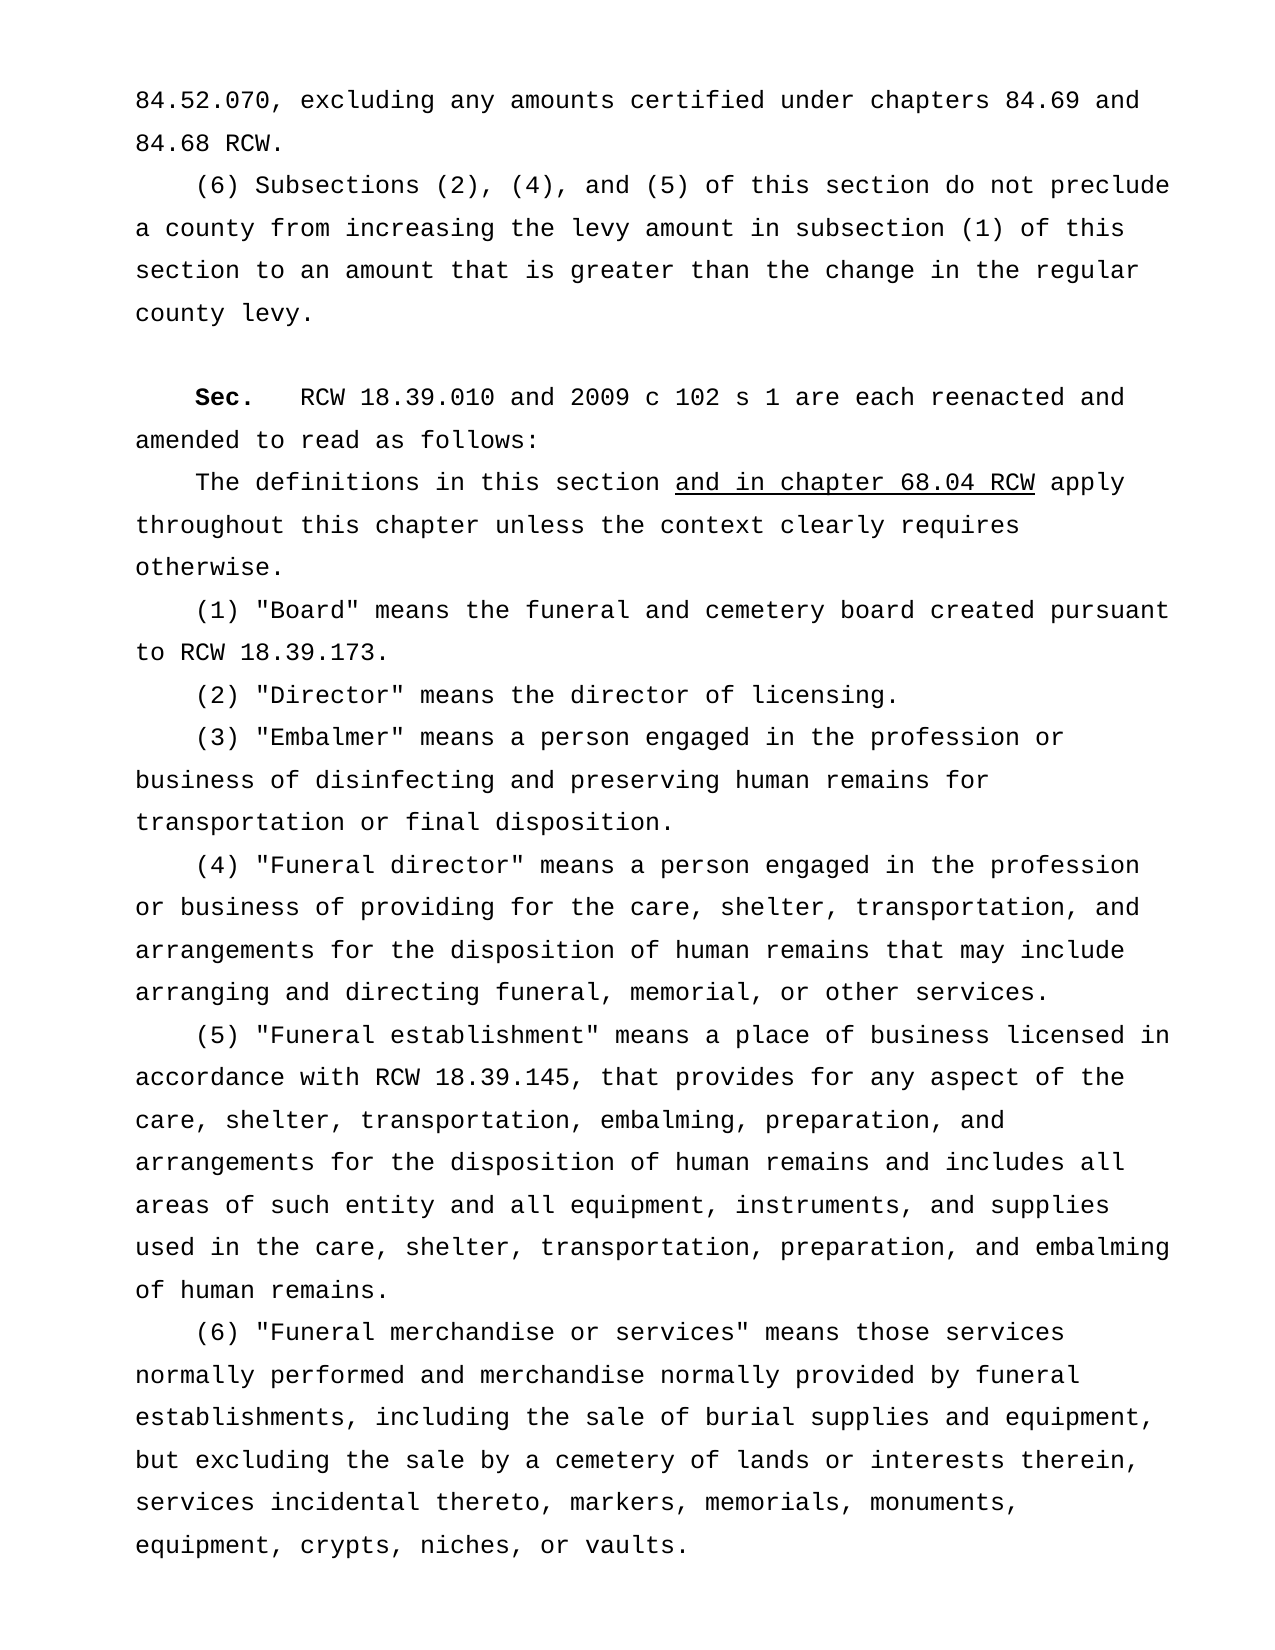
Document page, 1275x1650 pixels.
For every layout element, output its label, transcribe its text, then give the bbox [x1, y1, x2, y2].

text (3) "Embalmer" means a person engaged in the profession or business of disinfecting and preserving human remains for transportation or final disposition. [135, 712, 1170, 839]
text (1) "Board" means the funeral and cemetery board created pursuant to RCW 18.39.173. [135, 584, 1170, 669]
text (6) "Funeral merchandise or services" means those services normally performed and merchandise normally provided by funeral establishments, including the sale of burial supplies and equipment, but excluding the sale by a cemetery of lands or interests therein, services incidental thereto, markers, memorials, monuments, equipment, crypts, niches, or vaults. [135, 1307, 1170, 1562]
text (2) "Director" means the director of licensing. [135, 669, 1170, 712]
text Sec. RCW 18.39.010 and 2009 c 102 s 1 are each reenacted and amended to read as follows: [135, 372, 1170, 457]
text (5) "Funeral establishment" means a place of business licensed in accordance with RCW 18.39.145, that provides for any aspect of the care, shelter, transportation, embalming, preparation, and arrangements for the disposition of human remains and includes all areas of such entity and all equipment, instruments, and supplies used in the care, shelter, transportation, preparation, and embalming of human remains. [135, 1009, 1170, 1307]
text (4) "Funeral director" means a person engaged in the profession or business of providing for the care, shelter, transportation, and arrangements for the disposition of human remains that may include arranging and directing funeral, memorial, or other services. [135, 839, 1170, 1009]
text (6) Subsections (2), (4), and (5) of this section do not preclude a county from increasing the levy amount in subsection (1) of this section to an amount that is greater than the change in the regular county levy. [135, 160, 1170, 330]
text The definitions in this section and in chapter 68.04 RCW apply throughout this chapter unless the context clearly requires otherwise. [135, 457, 1170, 584]
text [135, 75, 1170, 160]
